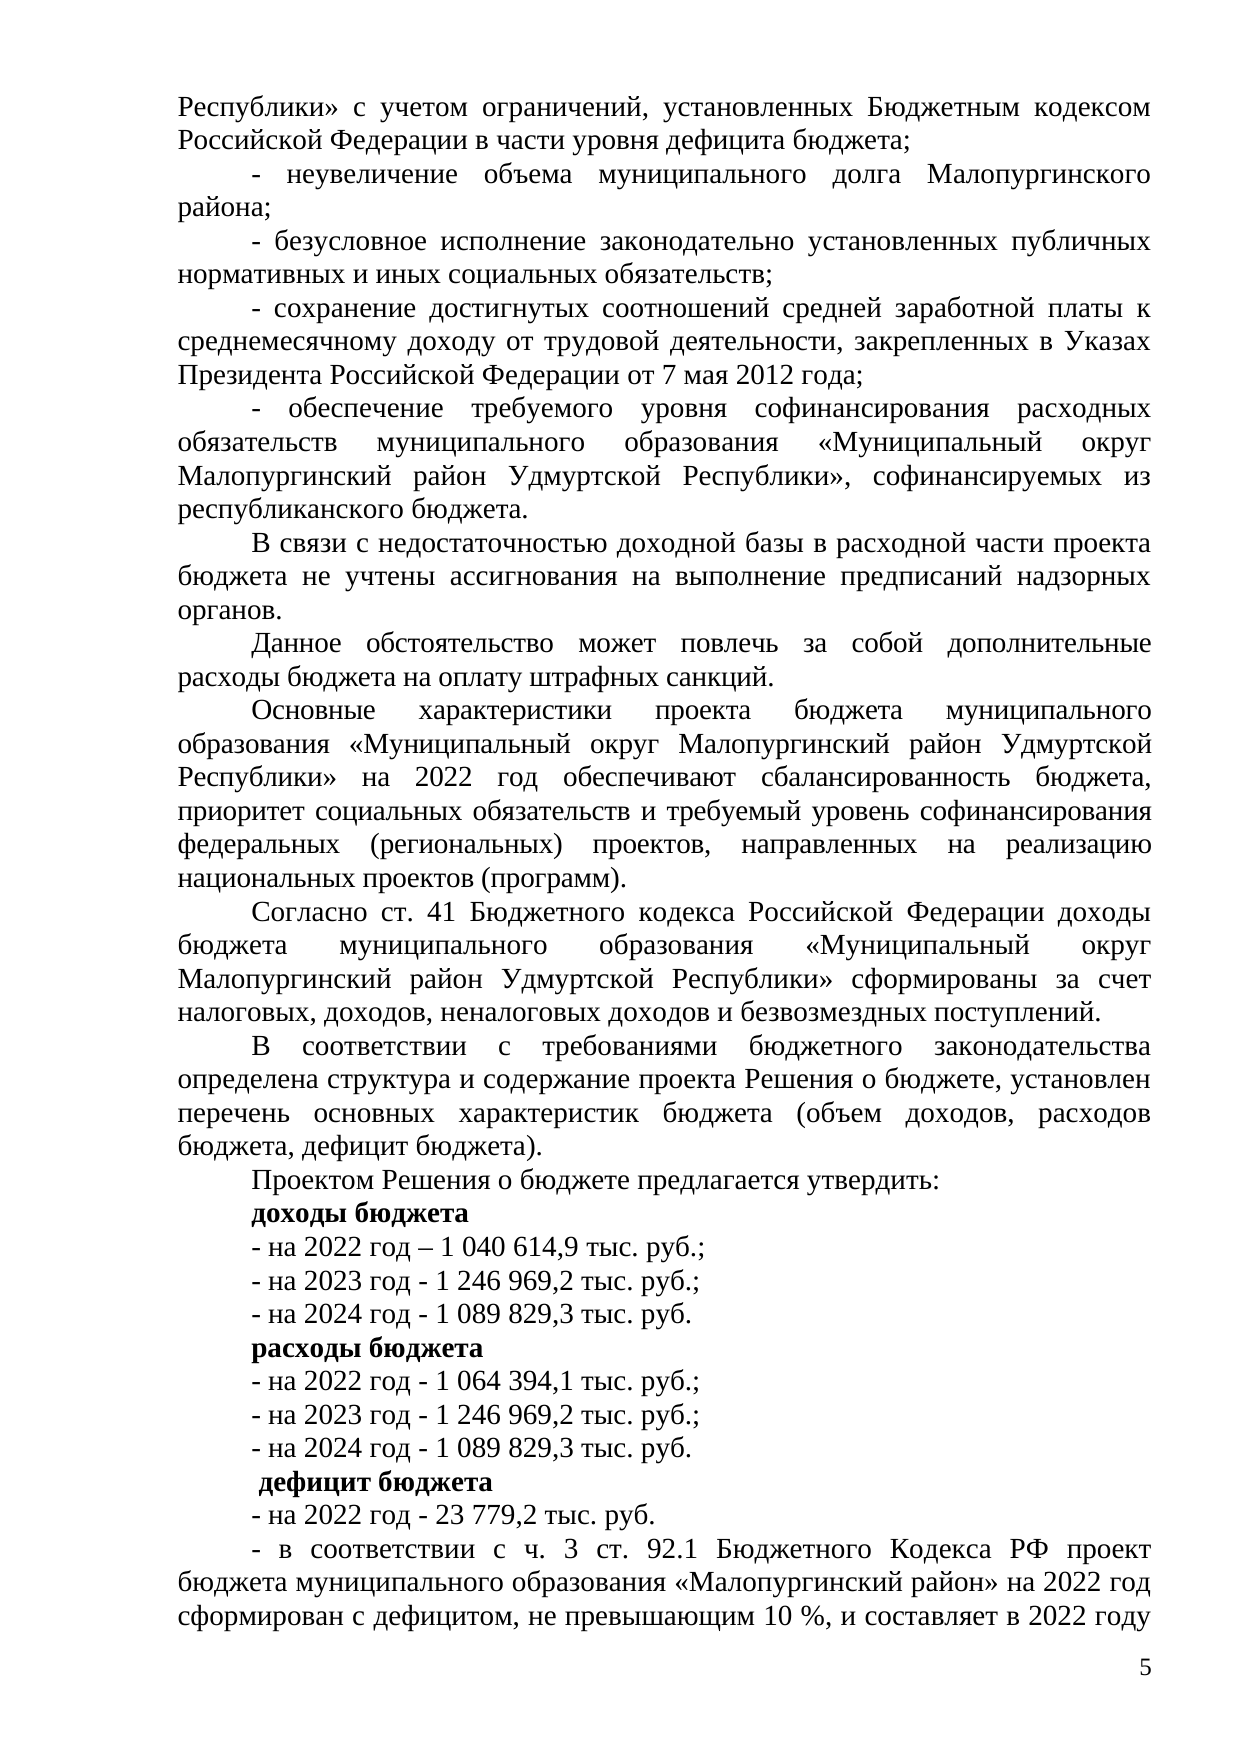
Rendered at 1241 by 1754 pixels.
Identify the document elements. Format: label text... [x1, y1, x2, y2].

text дефицит бюджета [177, 1464, 1152, 1497]
text - на 2023 год - 1 246 969,2 тыс. руб.; [177, 1397, 1152, 1430]
text - на 2024 год - 1 089 829,3 тыс. руб. [177, 1296, 1152, 1330]
text - сохранение достигнутых соотношений средней заработной платы к среднемесячному доходу от трудовой деятельности, закрепленных в Указах Президента Российской Федерации от 7 мая 2012 года; [177, 290, 1152, 391]
text Данное обстоятельство может повлечь за собой дополнительные расходы бюджета на оплату штрафных санкций. [177, 625, 1152, 692]
text - безусловное исполнение законодательно установленных публичных нормативных и иных социальных обязательств; [177, 223, 1152, 290]
text В связи с недостаточностью доходной базы в расходной части проекта бюджета не учтены ассигнования на выполнение предписаний надзорных органов. [177, 525, 1152, 625]
text Согласно ст. 41 Бюджетного кодекса Российской Федерации доходы бюджета муниципального образования «Муниципальный округ Малопургинский район Удмуртской Республики» сформированы за счет налоговых, доходов, неналоговых доходов и безвозмездных поступлений. [177, 894, 1152, 1028]
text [177, 89, 1152, 156]
text - на 2023 год - 1 246 969,2 тыс. руб.; [177, 1263, 1152, 1296]
text В соответствии с требованиями бюджетного законодательства определена структура и содержание проекта Решения о бюджете, установлен перечень основных характеристик бюджета (объем доходов, расходов бюджета, дефицит бюджета). [177, 1028, 1152, 1162]
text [177, 1531, 1152, 1632]
text - неувеличение объема муниципального долга Малопургинского района; [177, 156, 1152, 223]
text - на 2022 год - 23 779,2 тыс. руб. [177, 1497, 1152, 1531]
text - на 2022 год - 1 064 394,1 тыс. руб.; [177, 1363, 1152, 1397]
text - на 2024 год - 1 089 829,3 тыс. руб. [177, 1430, 1152, 1464]
text Проектом Решения о бюджете предлагается утвердить: [177, 1162, 1152, 1196]
text - обеспечение требуемого уровня софинансирования расходных обязательств муниципального образования «Муниципальный округ Малопургинский район Удмуртской Республики», софинансируемых из республиканского бюджета. [177, 391, 1152, 525]
text доходы бюджета [177, 1196, 1152, 1229]
text - на 2022 год – 1 040 614,9 тыс. руб.; [177, 1229, 1152, 1263]
text расходы бюджета [177, 1330, 1152, 1363]
text Основные характеристики проекта бюджета муниципального образования «Муниципальный округ Малопургинский район Удмуртской Республики» на 2022 год обеспечивают сбалансированность бюджета, приоритет социальных обязательств и требуемый уровень софинансирования федеральных (региональных) проектов, направленных на реализацию национальных проектов (программ). [177, 692, 1152, 894]
